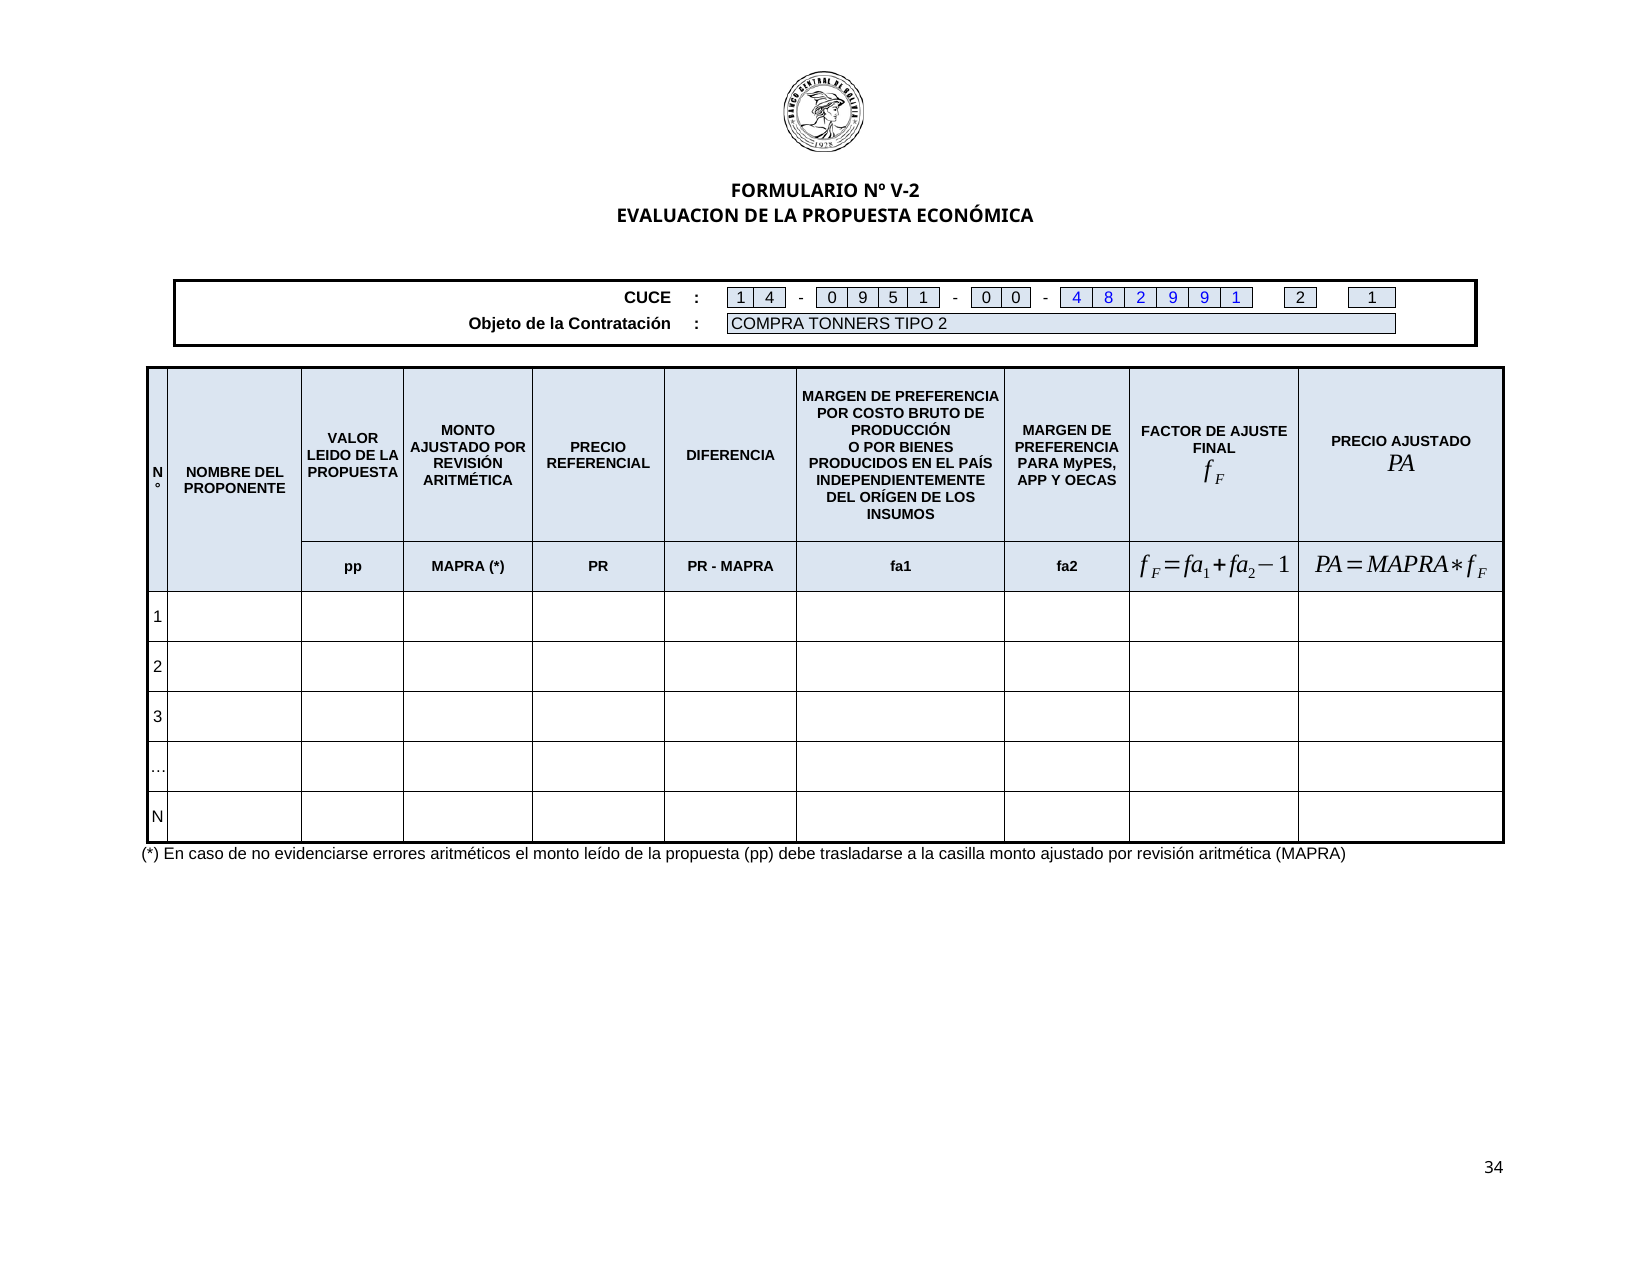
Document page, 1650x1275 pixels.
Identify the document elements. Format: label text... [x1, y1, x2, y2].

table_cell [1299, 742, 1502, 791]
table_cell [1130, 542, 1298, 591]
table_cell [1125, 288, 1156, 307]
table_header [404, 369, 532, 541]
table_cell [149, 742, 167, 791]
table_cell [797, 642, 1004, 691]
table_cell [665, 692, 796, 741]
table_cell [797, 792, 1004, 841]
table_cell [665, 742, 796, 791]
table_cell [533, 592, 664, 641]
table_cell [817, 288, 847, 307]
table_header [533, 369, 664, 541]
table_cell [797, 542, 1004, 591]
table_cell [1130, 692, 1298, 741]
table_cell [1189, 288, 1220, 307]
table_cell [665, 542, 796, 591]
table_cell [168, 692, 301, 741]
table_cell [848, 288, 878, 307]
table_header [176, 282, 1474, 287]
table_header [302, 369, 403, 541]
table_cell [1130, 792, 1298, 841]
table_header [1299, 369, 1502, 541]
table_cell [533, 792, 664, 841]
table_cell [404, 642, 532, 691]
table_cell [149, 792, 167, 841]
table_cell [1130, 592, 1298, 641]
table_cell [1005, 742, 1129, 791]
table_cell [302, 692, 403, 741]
text (*) En caso de no evidenciarse errores aritméticos el monto leído de la propuesta (pp) debe trasladarse a la casilla monto ajustado por revisión aritmética (MAPRA) [141, 844, 1503, 863]
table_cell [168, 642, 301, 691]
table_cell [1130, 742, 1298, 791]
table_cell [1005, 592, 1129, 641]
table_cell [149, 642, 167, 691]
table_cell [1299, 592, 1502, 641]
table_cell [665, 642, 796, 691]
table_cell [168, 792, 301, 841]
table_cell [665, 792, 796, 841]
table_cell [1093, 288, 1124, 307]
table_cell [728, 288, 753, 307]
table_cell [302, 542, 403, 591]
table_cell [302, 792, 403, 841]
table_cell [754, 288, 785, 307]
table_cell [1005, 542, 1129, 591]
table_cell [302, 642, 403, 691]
picture [783, 71, 864, 152]
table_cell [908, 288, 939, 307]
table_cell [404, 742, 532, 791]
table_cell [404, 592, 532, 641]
text FORMULARIO Nº V-2 [147, 177, 1503, 202]
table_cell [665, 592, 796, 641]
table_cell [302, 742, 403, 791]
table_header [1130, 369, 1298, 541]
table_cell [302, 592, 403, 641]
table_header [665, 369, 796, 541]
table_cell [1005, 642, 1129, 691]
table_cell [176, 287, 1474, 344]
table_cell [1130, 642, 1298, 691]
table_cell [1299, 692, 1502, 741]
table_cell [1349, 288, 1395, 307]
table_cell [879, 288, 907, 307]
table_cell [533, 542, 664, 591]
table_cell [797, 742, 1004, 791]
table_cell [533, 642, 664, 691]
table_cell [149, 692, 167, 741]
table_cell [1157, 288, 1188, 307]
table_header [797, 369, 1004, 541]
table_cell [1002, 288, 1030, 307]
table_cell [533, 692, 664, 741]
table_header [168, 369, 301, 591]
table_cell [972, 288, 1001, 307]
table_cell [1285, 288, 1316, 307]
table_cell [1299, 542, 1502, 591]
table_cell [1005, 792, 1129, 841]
text EVALUACION DE LA PROPUESTA ECONÓMICA [147, 202, 1503, 228]
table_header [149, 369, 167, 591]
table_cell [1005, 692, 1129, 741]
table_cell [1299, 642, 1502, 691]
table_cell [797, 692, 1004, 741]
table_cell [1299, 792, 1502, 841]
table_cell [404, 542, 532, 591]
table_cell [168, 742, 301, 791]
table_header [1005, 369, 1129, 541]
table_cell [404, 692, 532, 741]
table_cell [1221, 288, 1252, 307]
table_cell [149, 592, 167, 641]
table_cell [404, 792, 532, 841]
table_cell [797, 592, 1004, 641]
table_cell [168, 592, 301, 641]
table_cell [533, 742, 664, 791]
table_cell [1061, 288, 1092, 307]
